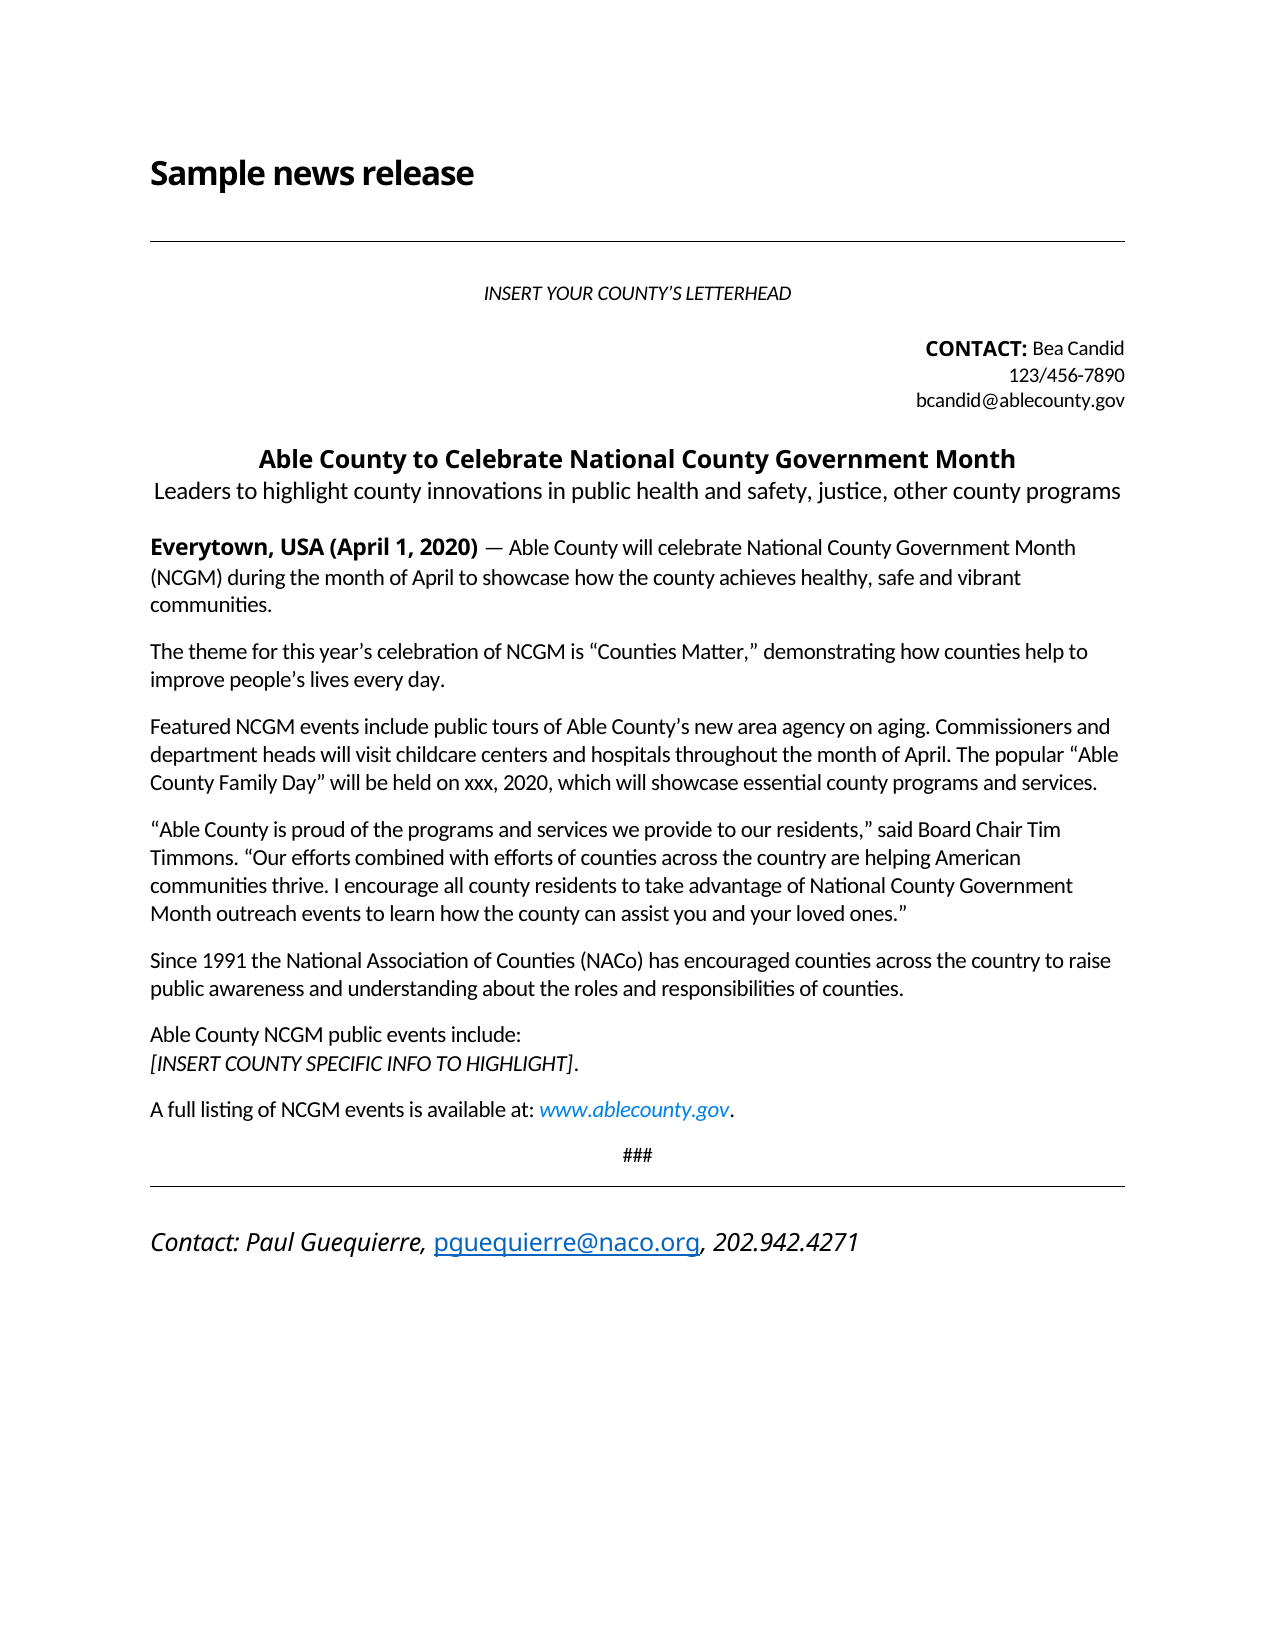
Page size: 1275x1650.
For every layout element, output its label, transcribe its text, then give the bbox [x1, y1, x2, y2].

text Since 1991 the National Association of Counties (NACo) has encouraged counties across the country to raise public awareness and understanding about the roles and responsibilities of counties. [150, 946, 1125, 1002]
text Able County to Celebrate National County Government Month [150, 441, 1125, 475]
text Able County NCGM public events include: [INSERT COUNTY SPECIFIC INFO TO HIGHLIGHT]. [150, 1021, 1125, 1077]
text INSERT YOUR COUNTY’S LETTERHEAD [150, 280, 1125, 305]
text CONTACT: Bea Candid [150, 334, 1125, 362]
text The theme for this year’s celebration of NCGM is “Counties Matter,” demonstrating how counties help to improve people’s lives every day. [150, 637, 1125, 693]
text Sample news release [150, 150, 1125, 241]
text 123/456-7890 [150, 362, 1125, 387]
text Everytown, USA (April 1, 2020) — Able County will celebrate National County Government Month (NCGM) during the month of April to showcase how the county achieves healthy, safe and vibrant communities. [150, 531, 1125, 619]
text ### [150, 1142, 1125, 1186]
text Contact: Paul Guequierre, pguequierre@naco.org, 202.942.4271 [150, 1225, 1125, 1259]
text A full listing of NCGM events is available at: www.ablecounty.gov. [150, 1095, 1125, 1123]
text Featured NCGM events include public tours of Able County’s new area agency on aging. Commissioners and department heads will visit childcare centers and hospitals throughout the month of April. The popular “Able County Family Day” will be held on xxx, 2020, which will showcase essential county programs and services. [150, 712, 1125, 796]
text “Able County is proud of the programs and services we provide to our residents,” said Board Chair Tim Timmons. “Our efforts combined with efforts of counties across the country are helping American communities thrive. I encourage all county residents to take advantage of National County Government Month outreach events to learn how the county can assist you and your loved ones.” [150, 815, 1125, 927]
text bcandid@ablecounty.gov [150, 387, 1125, 413]
text Leaders to highlight county innovations in public health and safety, justice, other county programs [150, 475, 1125, 506]
